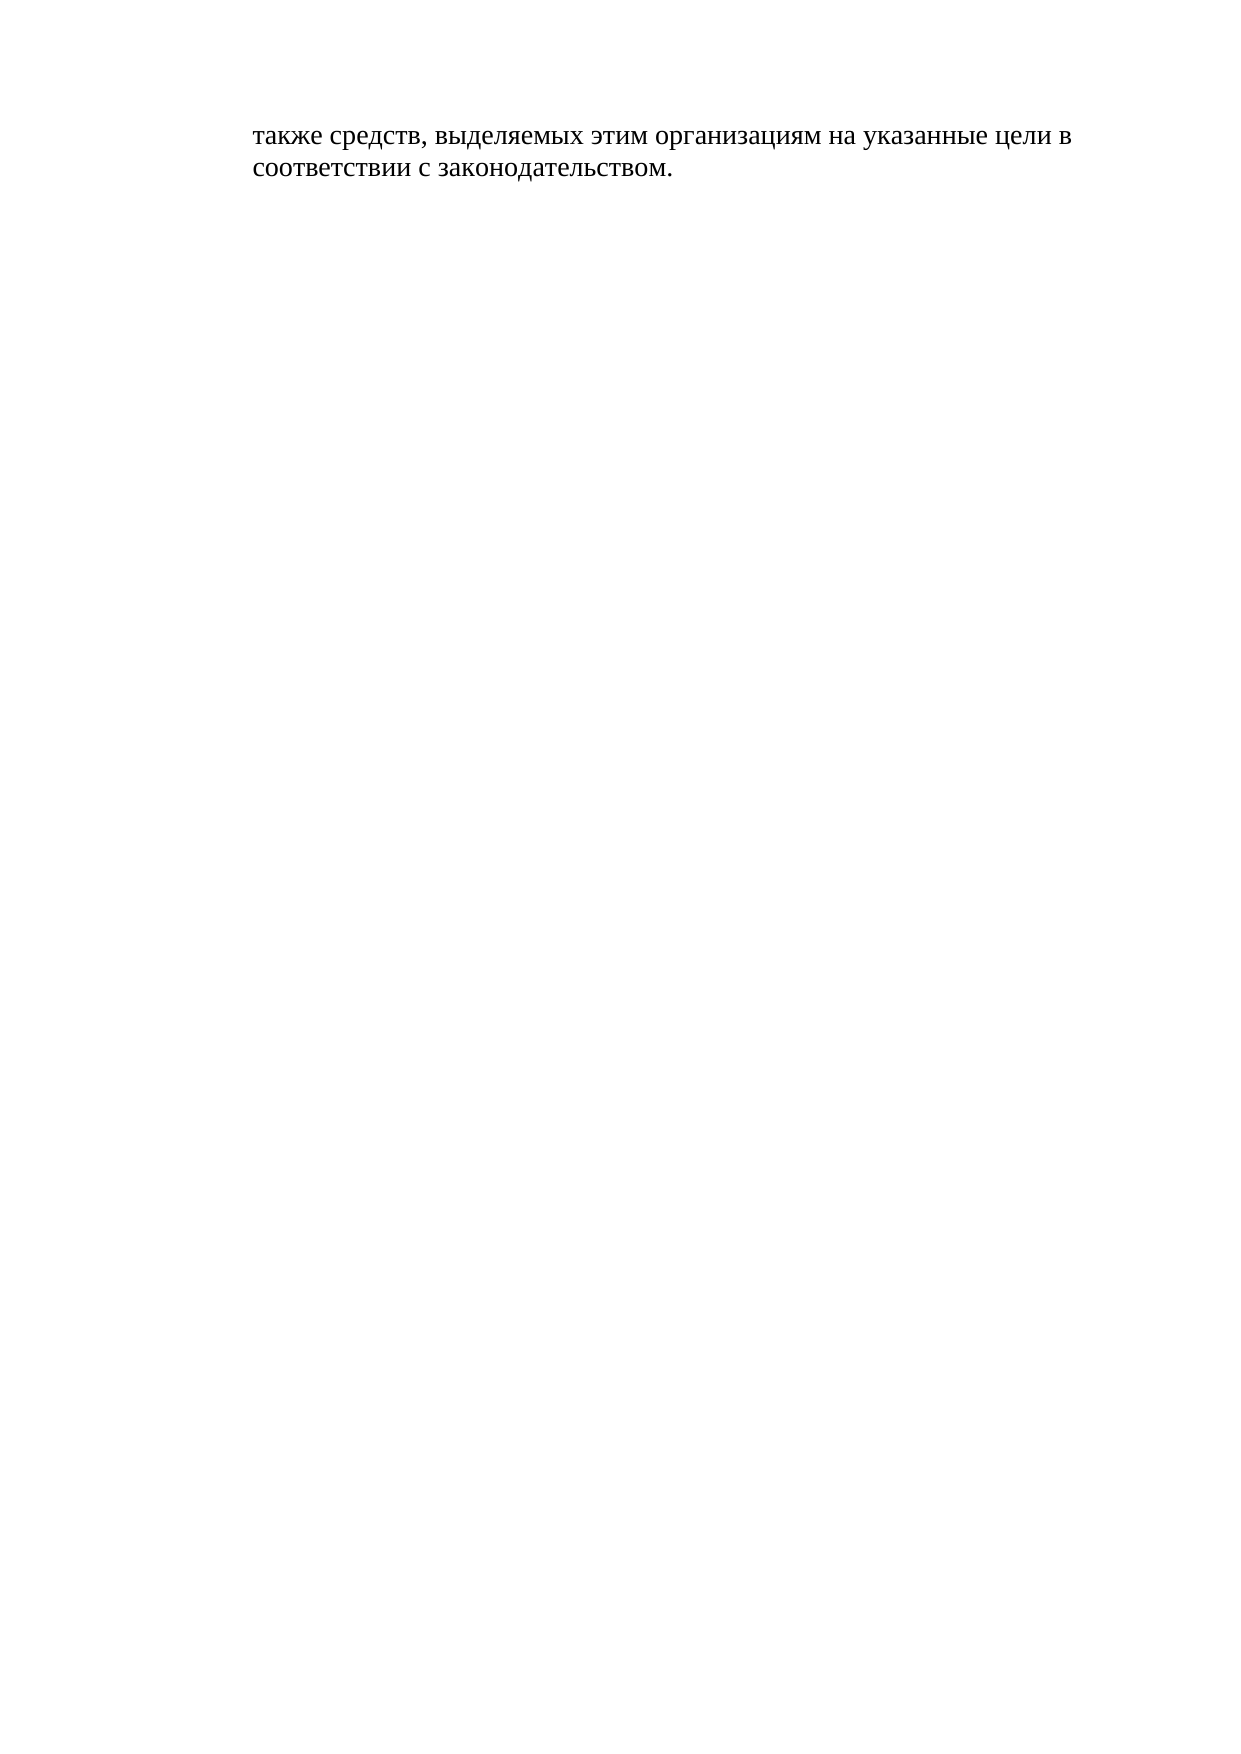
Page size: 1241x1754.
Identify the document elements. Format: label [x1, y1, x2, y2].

list [215, 118, 1152, 183]
